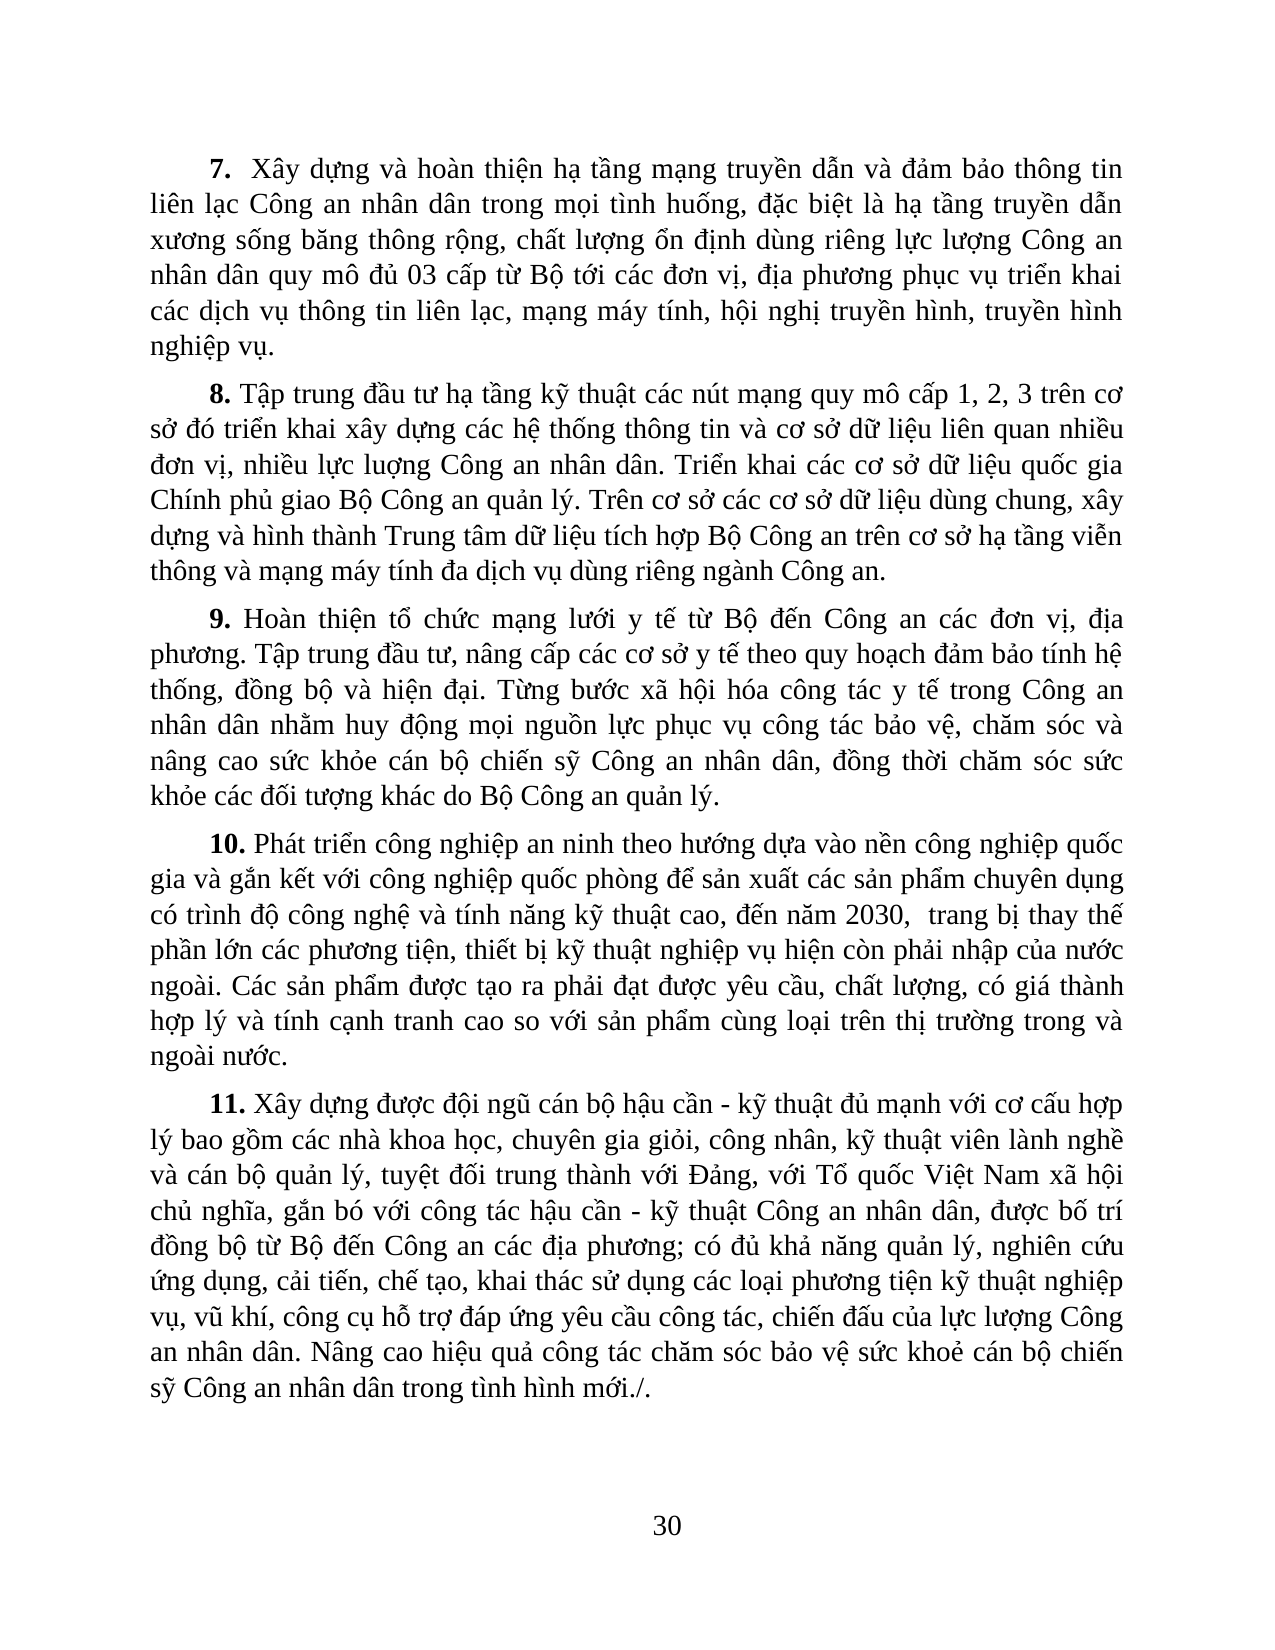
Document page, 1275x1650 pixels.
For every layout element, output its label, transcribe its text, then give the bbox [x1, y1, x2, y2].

text 8. Tập trung đầu tư hạ tầng kỹ thuật các nút mạng quy mô cấp 1, 2, 3 trên cơ sở đó triển khai xây dựng các hệ thống thông tin và cơ sở dữ liệu liên quan nhiều đơn vị, nhiều lực luợng Công an nhân dân. Triển khai các cơ sở dữ liệu quốc gia Chính phủ giao Bộ Công an quản lý. Trên cơ sở các cơ sở dữ liệu dùng chung, xây dựng và hình thành Trung tâm dữ liệu tích hợp Bộ Công an trên cơ sở hạ tầng viễn thông và mạng máy tính đa dịch vụ dùng riêng ngành Công an. [150, 375, 1125, 587]
text 7. Xây dựng và hoàn thiện hạ tầng mạng truyền dẫn và đảm bảo thông tin liên lạc Công an nhân dân trong mọi tình huống, đặc biệt là hạ tầng truyền dẫn xương sống băng thông rộng, chất lượng ổn định dùng riêng lực lượng Công an nhân dân quy mô đủ 03 cấp từ Bộ tới các đơn vị, địa phương phục vụ triển khai các dịch vụ thông tin liên lạc, mạng máy tính, hội nghị truyền hình, truyền hình nghiệp vụ. [150, 150, 1125, 362]
text 10. Phát triển công nghiệp an ninh theo hướng dựa vào nền công nghiệp quốc gia và gắn kết với công nghiệp quốc phòng để sản xuất các sản phẩm chuyên dụng có trình độ công nghệ và tính năng kỹ thuật cao, đến năm 2030, trang bị thay thế phần lớn các phương tiện, thiết bị kỹ thuật nghiệp vụ hiện còn phải nhập của nước ngoài. Các sản phẩm được tạo ra phải đạt được yêu cầu, chất lượng, có giá thành hợp lý và tính cạnh tranh cao so với sản phẩm cùng loại trên thị trường trong và ngoài nước. [150, 825, 1125, 1073]
text 9. Hoàn thiện tổ chức mạng lưới y tế từ Bộ đến Công an các đơn vị, địa phương. Tập trung đầu tư, nâng cấp các cơ sở y tế theo quy hoạch đảm bảo tính hệ thống, đồng bộ và hiện đại. Từng bước xã hội hóa công tác y tế trong Công an nhân dân nhằm huy động mọi nguồn lực phục vụ công tác bảo vệ, chăm sóc và nâng cao sức khỏe cán bộ chiến sỹ Công an nhân dân, đồng thời chăm sóc sức khỏe các đối tượng khác do Bộ Công an quản lý. [150, 600, 1125, 812]
text 11. Xây dựng được đội ngũ cán bộ hậu cần - kỹ thuật đủ mạnh với cơ cấu hợp lý bao gồm các nhà khoa học, chuyên gia giỏi, công nhân, kỹ thuật viên lành nghề và cán bộ quản lý, tuyệt đối trung thành với Đảng, với Tổ quốc Việt Nam xã hội chủ nghĩa, gắn bó với công tác hậu cần - kỹ thuật Công an nhân dân, được bố trí đồng bộ từ Bộ đến Công an các địa phương; có đủ khả năng quản lý, nghiên cứu ứng dụng, cải tiến, chế tạo, khai thác sử dụng các loại phương tiện kỹ thuật nghiệp vụ, vũ khí, công cụ hỗ trợ đáp ứng yêu cầu công tác, chiến đấu của lực lượng Công an nhân dân. Nâng cao hiệu quả công tác chăm sóc bảo vệ sức khoẻ cán bộ chiến sỹ Công an nhân dân trong tình hình mới./. [150, 1085, 1125, 1404]
